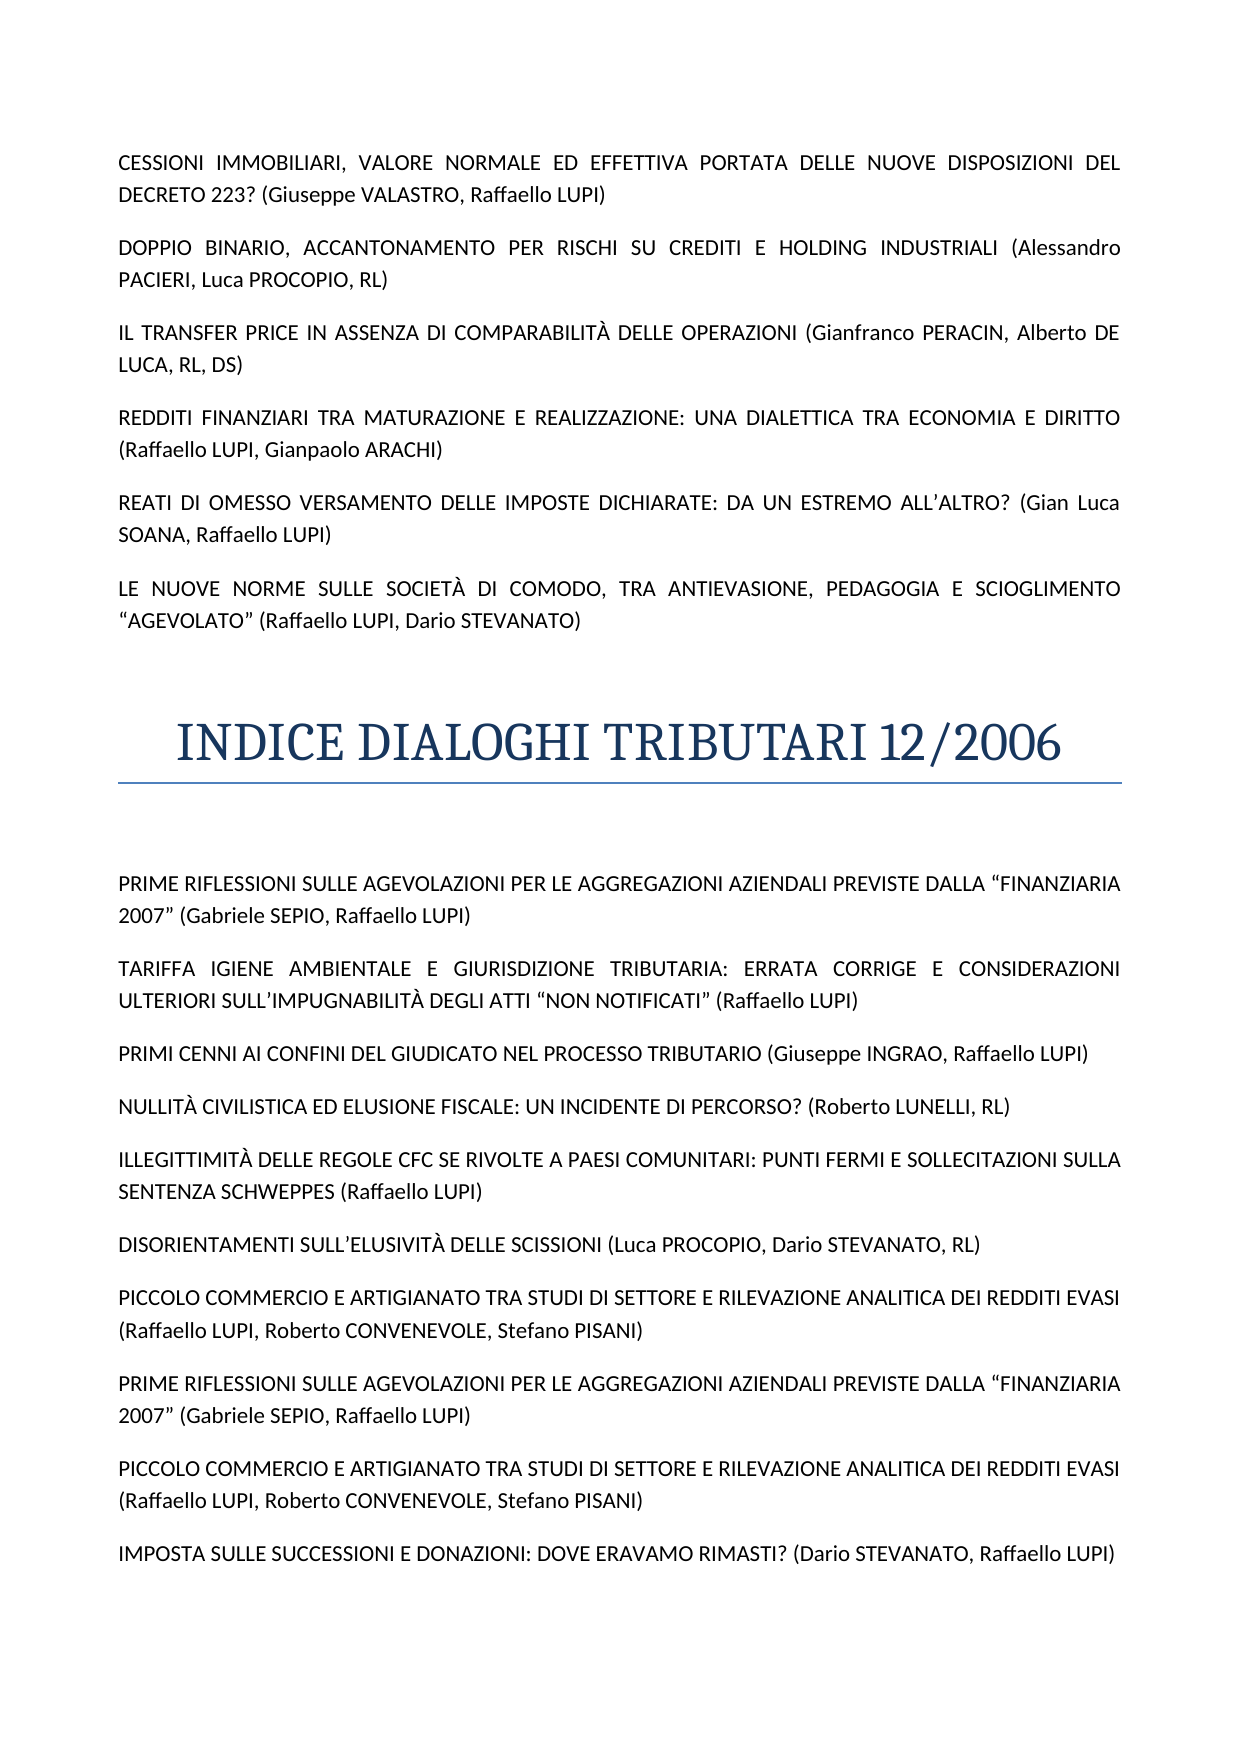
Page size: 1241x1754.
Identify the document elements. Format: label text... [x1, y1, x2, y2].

text IMPOSTA SULLE SUCCESSIONI E DONAZIONI: DOVE ERAVAMO RIMASTI? (Dario STEVANATO, Raffaello LUPI) [118, 1539, 1122, 1567]
text CESSIONI IMMOBILIARI, VALORE NORMALE ED EFFETTIVA PORTATA DELLE NUOVE DISPOSIZIONI DEL DECRETO 223? (Giuseppe VALASTRO, Raffaello LUPI) [118, 148, 1122, 208]
text PRIME RIFLESSIONI SULLE AGEVOLAZIONI PER LE AGGREGAZIONI AZIENDALI PREVISTE DALLA “FINANZIARIA 2007” (Gabriele SEPIO, Raffaello LUPI) [118, 1369, 1122, 1429]
text IL TRANSFER PRICE IN ASSENZA DI COMPARABILITÀ DELLE OPERAZIONI (Gianfranco PERACIN, Alberto DE LUCA, RL, DS) [118, 318, 1122, 378]
text PICCOLO COMMERCIO E ARTIGIANATO TRA STUDI DI SETTORE E RILEVAZIONE ANALITICA DEI REDDITI EVASI (Raffaello LUPI, Roberto CONVENEVOLE, Stefano PISANI) [118, 1454, 1122, 1514]
text PRIME RIFLESSIONI SULLE AGEVOLAZIONI PER LE AGGREGAZIONI AZIENDALI PREVISTE DALLA “FINANZIARIA 2007” (Gabriele SEPIO, Raffaello LUPI) [118, 869, 1122, 929]
text NULLITÀ CIVILISTICA ED ELUSIONE FISCALE: UN INCIDENTE DI PERCORSO? (Roberto LUNELLI, RL) [118, 1092, 1122, 1120]
text PRIMI CENNI AI CONFINI DEL GIUDICATO NEL PROCESSO TRIBUTARIO (Giuseppe INGRAO, Raffaello LUPI) [118, 1039, 1122, 1067]
text LE NUOVE NORME SULLE SOCIETÀ DI COMODO, TRA ANTIEVASIONE, PEDAGOGIA E SCIOGLIMENTO “AGEVOLATO” (Raffaello LUPI, Dario STEVANATO) [118, 574, 1122, 634]
text TARIFFA IGIENE AMBIENTALE E GIURISDIZIONE TRIBUTARIA: ERRATA CORRIGE E CONSIDERAZIONI ULTERIORI SULL’IMPUGNABILITÀ DEGLI ATTI “NON NOTIFICATI” (Raffaello LUPI) [118, 954, 1122, 1014]
text DOPPIO BINARIO, ACCANTONAMENTO PER RISCHI SU CREDITI E HOLDING INDUSTRIALI (Alessandro PACIERI, Luca PROCOPIO, RL) [118, 233, 1122, 293]
text REDDITI FINANZIARI TRA MATURAZIONE E REALIZZAZIONE: UNA DIALETTICA TRA ECONOMIA E DIRITTO (Raffaello LUPI, Gianpaolo ARACHI) [118, 403, 1122, 463]
text DISORIENTAMENTI SULL’ELUSIVITÀ DELLE SCISSIONI (Luca PROCOPIO, Dario STEVANATO, RL) [118, 1231, 1122, 1258]
text REATI DI OMESSO VERSAMENTO DELLE IMPOSTE DICHIARATE: DA UN ESTREMO ALL’ALTRO? (Gian Luca SOANA, Raffaello LUPI) [118, 488, 1122, 549]
text ILLEGITTIMITÀ DELLE REGOLE CFC SE RIVOLTE A PAESI COMUNITARI: PUNTI FERMI E SOLLECITAZIONI SULLA SENTENZA SCHWEPPES (Raffaello LUPI) [118, 1145, 1122, 1206]
text PICCOLO COMMERCIO E ARTIGIANATO TRA STUDI DI SETTORE E RILEVAZIONE ANALITICA DEI REDDITI EVASI (Raffaello LUPI, Roberto CONVENEVOLE, Stefano PISANI) [118, 1283, 1122, 1344]
title INDICE DIALOGHI TRIBUTARI 12/2006 [118, 712, 1122, 782]
